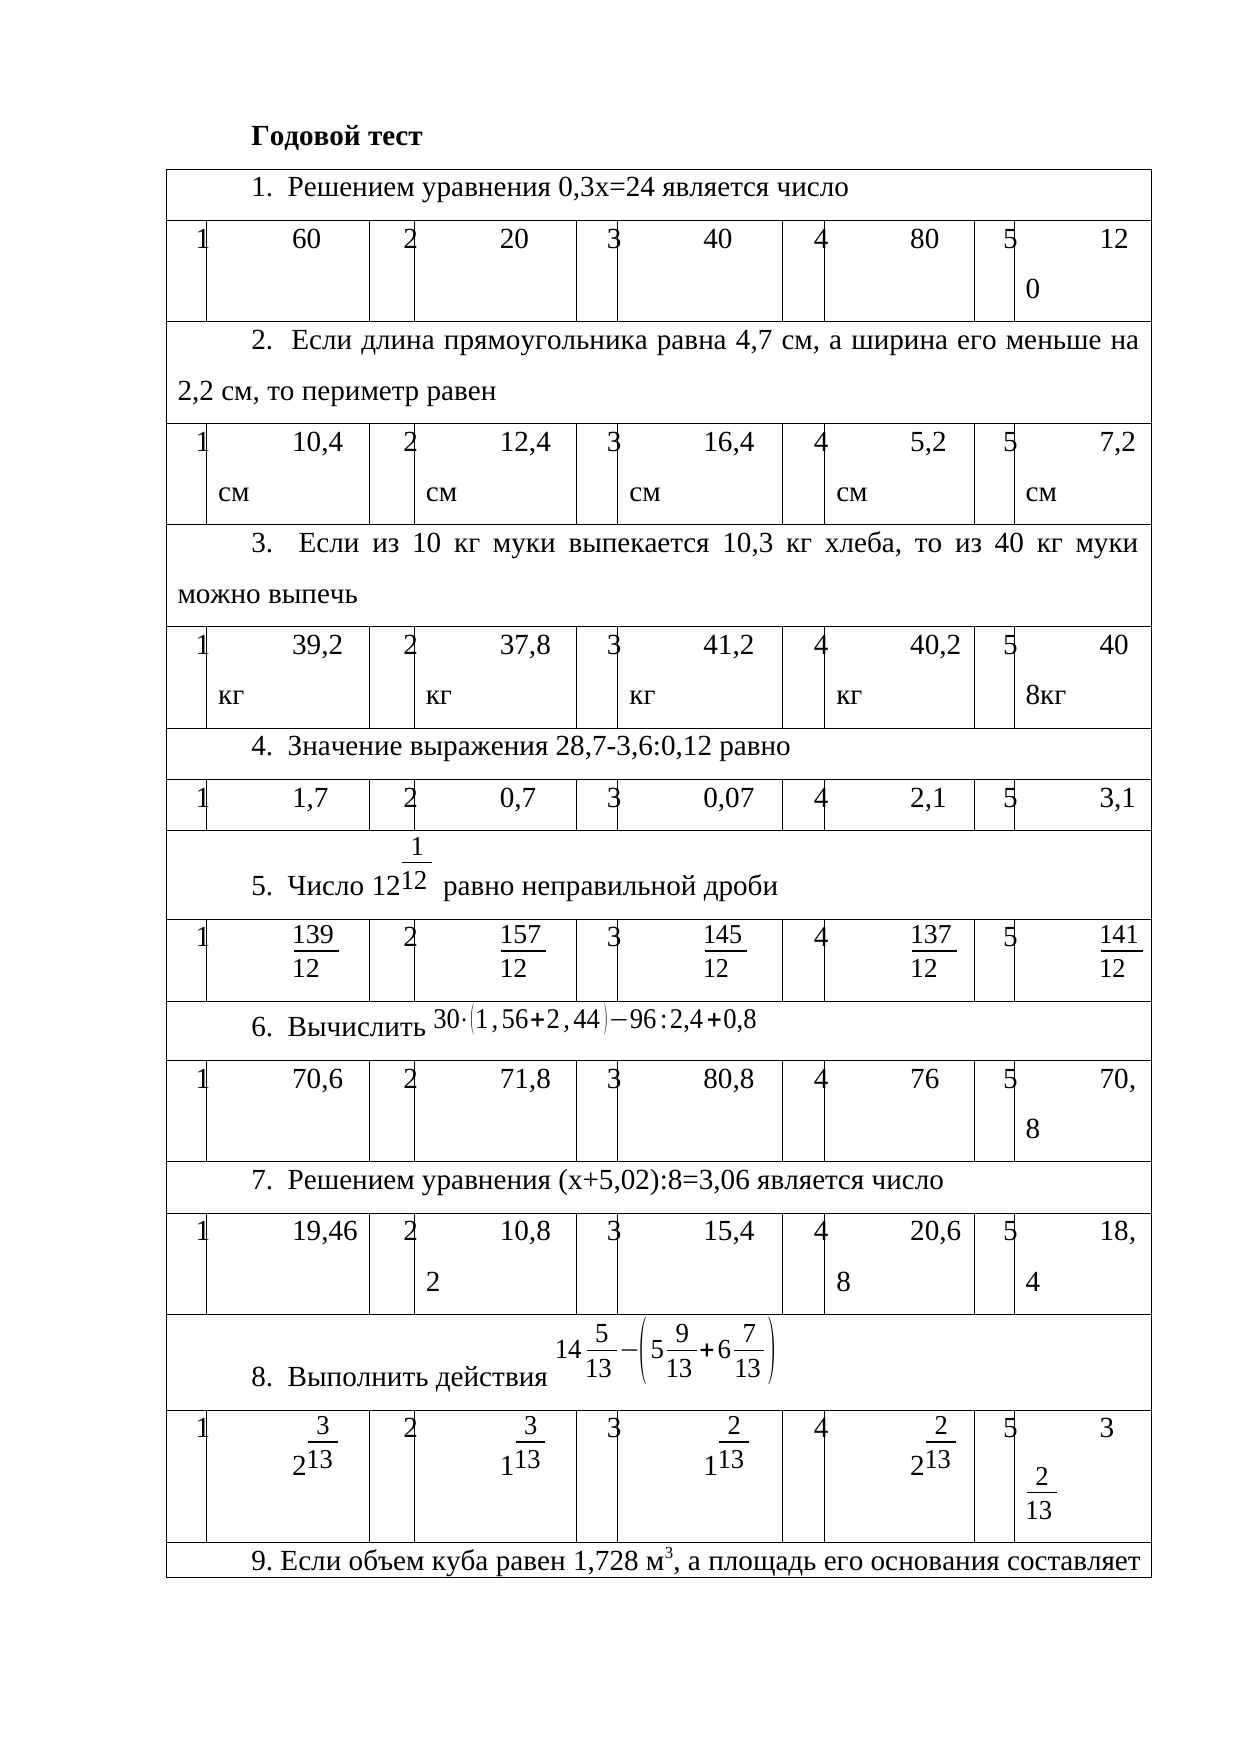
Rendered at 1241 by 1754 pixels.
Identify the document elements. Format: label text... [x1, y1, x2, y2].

table_cell 4 [783, 780, 824, 830]
table_cell [1015, 920, 1151, 1001]
table_cell 2 [370, 1214, 414, 1314]
table_cell 80,8 [618, 1061, 782, 1161]
table_cell 1 [167, 1061, 206, 1161]
table_cell 4 [783, 221, 824, 321]
table_cell 6. Вычислить [167, 1002, 1151, 1060]
table_cell 4 [783, 1411, 824, 1542]
table_cell 80 [825, 221, 974, 321]
table_cell 5 [975, 1061, 1014, 1161]
table_cell 1 [415, 1411, 576, 1542]
table_cell 1 [167, 627, 206, 727]
table_cell 1 [167, 1411, 206, 1542]
table_cell 2 [370, 627, 414, 727]
table_cell 20 [415, 221, 576, 321]
table_cell [207, 424, 369, 524]
table_cell 70,8 [1015, 1061, 1151, 1161]
table_cell 2 [370, 780, 414, 830]
table_cell 2 [370, 1061, 414, 1161]
table_cell 2 [370, 1411, 414, 1542]
table_cell 1 [167, 780, 206, 830]
table_cell [618, 920, 782, 1001]
table_cell 70,6 [207, 1061, 369, 1161]
table_cell 1 [167, 1214, 206, 1314]
table_cell 2,1 [825, 780, 974, 830]
table_cell 18,4 [1015, 1214, 1151, 1314]
table_cell 3 [577, 1411, 617, 1542]
table_cell 8. Выполнить действия [167, 1315, 1151, 1409]
table_cell 10,82 [415, 1214, 576, 1314]
table_cell [415, 424, 576, 524]
table_cell 1 [167, 221, 206, 321]
table_cell 4 [783, 920, 824, 1001]
table_cell 408кг [1015, 627, 1151, 727]
table_cell [825, 627, 974, 727]
table_cell 5 [975, 627, 1014, 727]
table_cell [825, 424, 974, 524]
table_cell [825, 920, 974, 1001]
table_cell 20,68 [825, 1214, 974, 1314]
table_cell 0,7 [415, 780, 576, 830]
table_cell 2 [825, 1411, 974, 1542]
table_cell 2 [207, 1411, 369, 1542]
table_cell 3 [577, 1214, 617, 1314]
table_cell 3 [577, 1061, 617, 1161]
table_cell 5 [975, 780, 1014, 830]
table_cell 5 [975, 920, 1014, 1001]
table_cell 3 [577, 920, 617, 1001]
table_cell [415, 627, 576, 727]
table_cell 4 [783, 627, 824, 727]
table_cell 5 [975, 1214, 1014, 1314]
table_cell 3 [577, 221, 617, 321]
table_cell 2 [370, 920, 414, 1001]
table_cell [415, 920, 576, 1001]
table_cell 3,1 [1015, 780, 1151, 830]
table_cell [618, 424, 782, 524]
table_cell 5. Число 12 равно неправильной дроби [167, 831, 1151, 918]
table_cell 5 [975, 1411, 1014, 1542]
table_cell 5 [975, 424, 1014, 524]
table_header 1. Решением уравнения 0,3х=24 является число [167, 170, 1151, 220]
table_cell 7. Решением уравнения (х+5,02):8=3,06 является число [167, 1162, 1151, 1212]
table_cell 3 [577, 424, 617, 524]
table_cell 3 [577, 627, 617, 727]
table_cell 2 [370, 424, 414, 524]
table_cell 3 [1015, 1411, 1151, 1542]
table_cell 0,07 [618, 780, 782, 830]
table_cell 3. Если из муки выпекается хлеба, то из муки можно выпечь [167, 525, 1151, 626]
table_cell 120 [1015, 221, 1151, 321]
text Годовой тест [177, 118, 1152, 152]
table_cell 60 [207, 221, 369, 321]
table_cell 2 [370, 221, 414, 321]
table_cell 4. Значение выражения 28,7-3,6:0,12 равно [167, 729, 1151, 779]
table_cell 5 [975, 221, 1014, 321]
table_cell [618, 627, 782, 727]
table_cell [207, 627, 369, 727]
table_cell 1 [167, 920, 206, 1001]
table_cell 4 [783, 1214, 824, 1314]
table_cell 2. Если длина прямоугольника равна , а ширина его меньше на , то периметр равен [167, 322, 1151, 423]
table_cell 4 [783, 1061, 824, 1161]
table_cell 1 [618, 1411, 782, 1542]
table_cell [207, 920, 369, 1001]
table_cell 1,7 [207, 780, 369, 830]
table_cell 19,46 [207, 1214, 369, 1314]
table_cell 71,8 [415, 1061, 576, 1161]
table_cell 15,4 [618, 1214, 782, 1314]
table_cell 76 [825, 1061, 974, 1161]
table_cell 4 [783, 424, 824, 524]
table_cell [167, 1543, 1151, 1577]
table_cell [1015, 424, 1151, 524]
table_cell 40 [618, 221, 782, 321]
table_cell 3 [577, 780, 617, 830]
table_cell 1 [167, 424, 206, 524]
